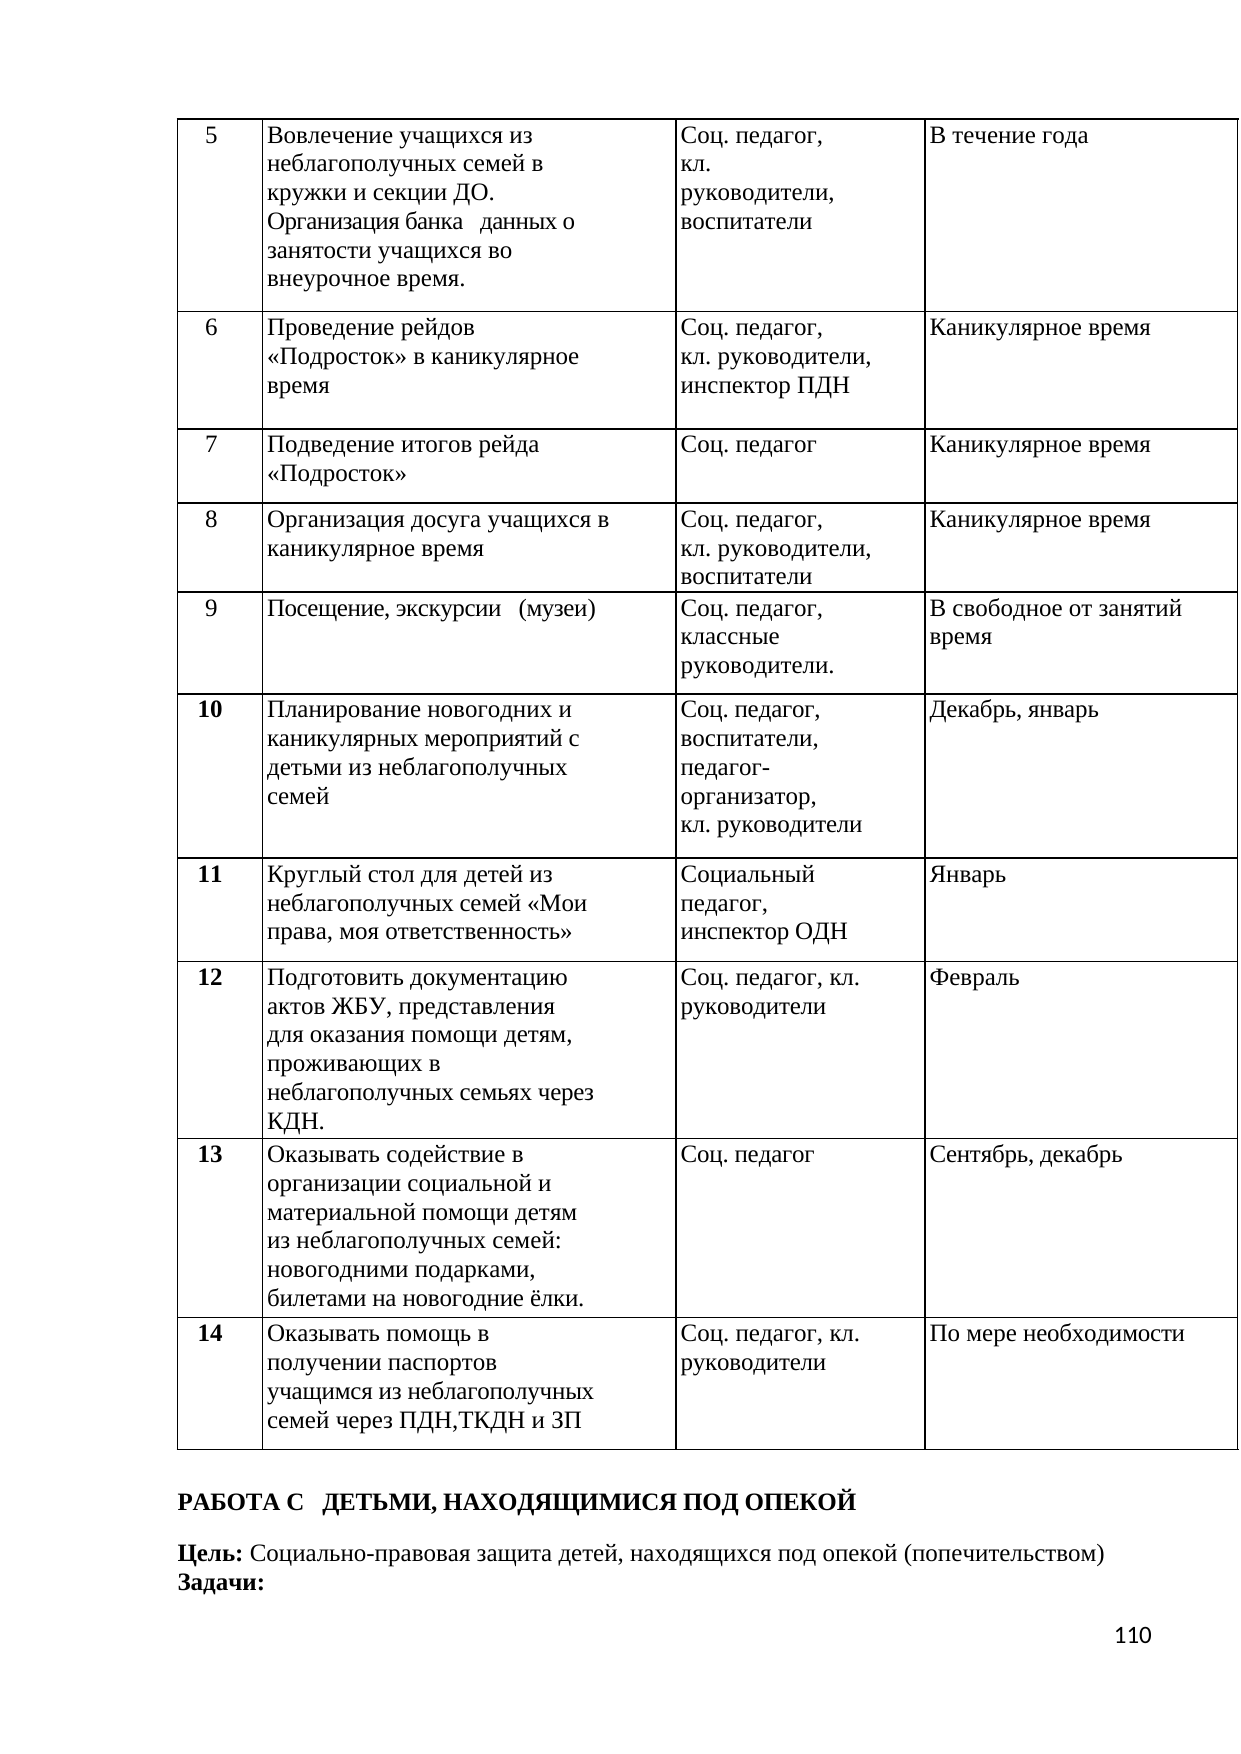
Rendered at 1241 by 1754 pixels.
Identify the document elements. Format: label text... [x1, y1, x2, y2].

text Цель: Социально-правовая защита детей, находящихся под опекой (попечительством) [177, 1538, 1152, 1567]
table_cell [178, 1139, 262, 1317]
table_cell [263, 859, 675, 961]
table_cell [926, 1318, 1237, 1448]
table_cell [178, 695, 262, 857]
text РАБОТА С ДЕТЬМИ, НАХОДЯЩИМИСЯ ПОД ОПЕКОЙ [177, 1484, 1152, 1517]
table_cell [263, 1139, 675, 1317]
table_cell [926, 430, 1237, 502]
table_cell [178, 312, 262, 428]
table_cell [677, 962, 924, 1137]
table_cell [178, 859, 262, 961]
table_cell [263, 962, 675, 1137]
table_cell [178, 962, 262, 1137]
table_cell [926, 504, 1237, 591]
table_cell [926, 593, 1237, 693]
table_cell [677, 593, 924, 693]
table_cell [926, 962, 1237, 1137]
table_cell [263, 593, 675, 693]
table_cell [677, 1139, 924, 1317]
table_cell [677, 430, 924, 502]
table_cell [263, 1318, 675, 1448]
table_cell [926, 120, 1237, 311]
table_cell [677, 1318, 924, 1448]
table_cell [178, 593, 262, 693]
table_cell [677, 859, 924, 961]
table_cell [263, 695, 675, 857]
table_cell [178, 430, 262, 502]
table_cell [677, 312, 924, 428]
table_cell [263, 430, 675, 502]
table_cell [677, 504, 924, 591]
text Задачи: [177, 1567, 1152, 1595]
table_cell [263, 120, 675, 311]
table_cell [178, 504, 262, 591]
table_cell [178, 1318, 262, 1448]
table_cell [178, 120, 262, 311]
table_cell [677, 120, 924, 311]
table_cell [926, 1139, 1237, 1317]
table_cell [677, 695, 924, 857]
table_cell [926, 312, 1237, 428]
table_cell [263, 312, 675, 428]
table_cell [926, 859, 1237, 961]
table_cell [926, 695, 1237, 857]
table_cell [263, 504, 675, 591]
